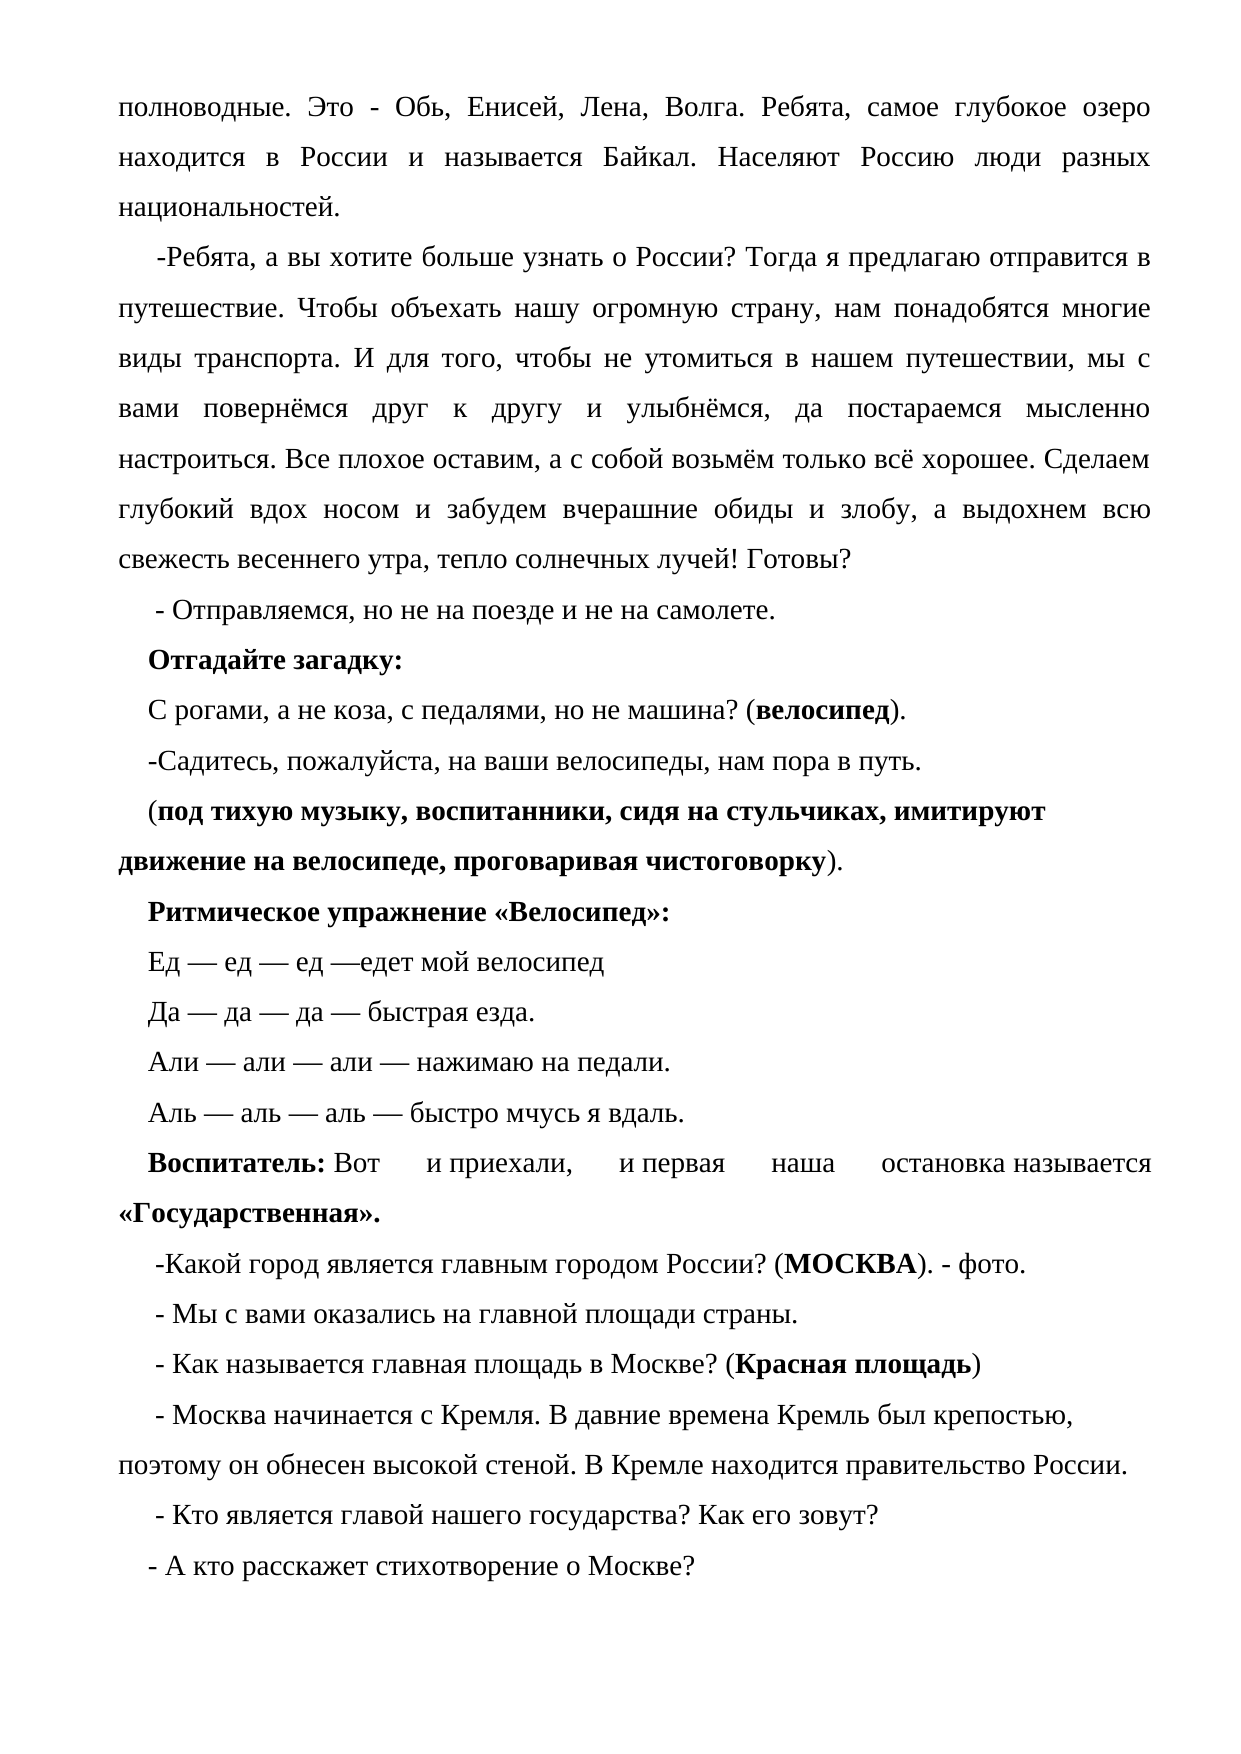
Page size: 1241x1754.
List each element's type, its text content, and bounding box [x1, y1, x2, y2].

text -Садитесь, пожалуйста, на ваши велосипеды, нам пора в путь. [118, 743, 1152, 776]
text Али — али — али — нажимаю на педали. [118, 1044, 1152, 1078]
text Отгадайте загадку: [118, 642, 1152, 676]
text - А кто расскажет стихотворение о Москве? [118, 1548, 1152, 1581]
text Воспитатель: Вот и приехали, и первая наша остановка называется «Государственная». [118, 1145, 1152, 1229]
text Ед — ед — ед —едет мой велосипед [118, 944, 1152, 977]
text Да — да — да — быстрая езда. [118, 994, 1152, 1028]
text - Москва начинается с Кремля. В давние времена Кремль был крепостью, поэтому он обнесен высокой стеной. В Кремле находится правительство России. [118, 1397, 1152, 1481]
text -Ребята, а вы хотите больше узнать о России? Тогда я предлагаю отправится в путешествие. Чтобы объехать нашу огромную страну, нам понадобятся многие виды транспорта. И для того, чтобы не утомиться в нашем путешествии, мы с вами повернёмся друг к другу и улыбнёмся, да постараемся мысленно настроиться. Все плохое оставим, а с собой возьмём только всё хорошее. Сделаем глубокий вдох носом и забудем вчерашние обиды и злобу, а выдохнем всю свежесть весеннего утра, тепло солнечных лучей! Готовы? [118, 239, 1152, 575]
text (под тихую музыку, воспитанники, сидя на стульчиках, имитируют движение на велосипеде, проговаривая чистоговорку). [118, 793, 1152, 877]
text Ритмическое упражнение «Велосипед»: [118, 894, 1152, 927]
text Аль — аль — аль — быстро мчусь я вдаль. [118, 1095, 1152, 1128]
text - Кто является главой нашего государства? Как его зовут? [118, 1497, 1152, 1531]
text - Как называется главная площадь в Москве? (Красная площадь) [118, 1346, 1152, 1380]
text - Отправляемся, но не на поезде и не на самолете. [118, 592, 1152, 625]
text - Мы с вами оказались на главной площади страны. [118, 1296, 1152, 1330]
text -Какой город является главным городом России? (МОСКВА). - фото. [118, 1246, 1152, 1279]
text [118, 89, 1152, 223]
text С рогами, а не коза, с педалями, но не машина? (велосипед). [118, 692, 1152, 726]
